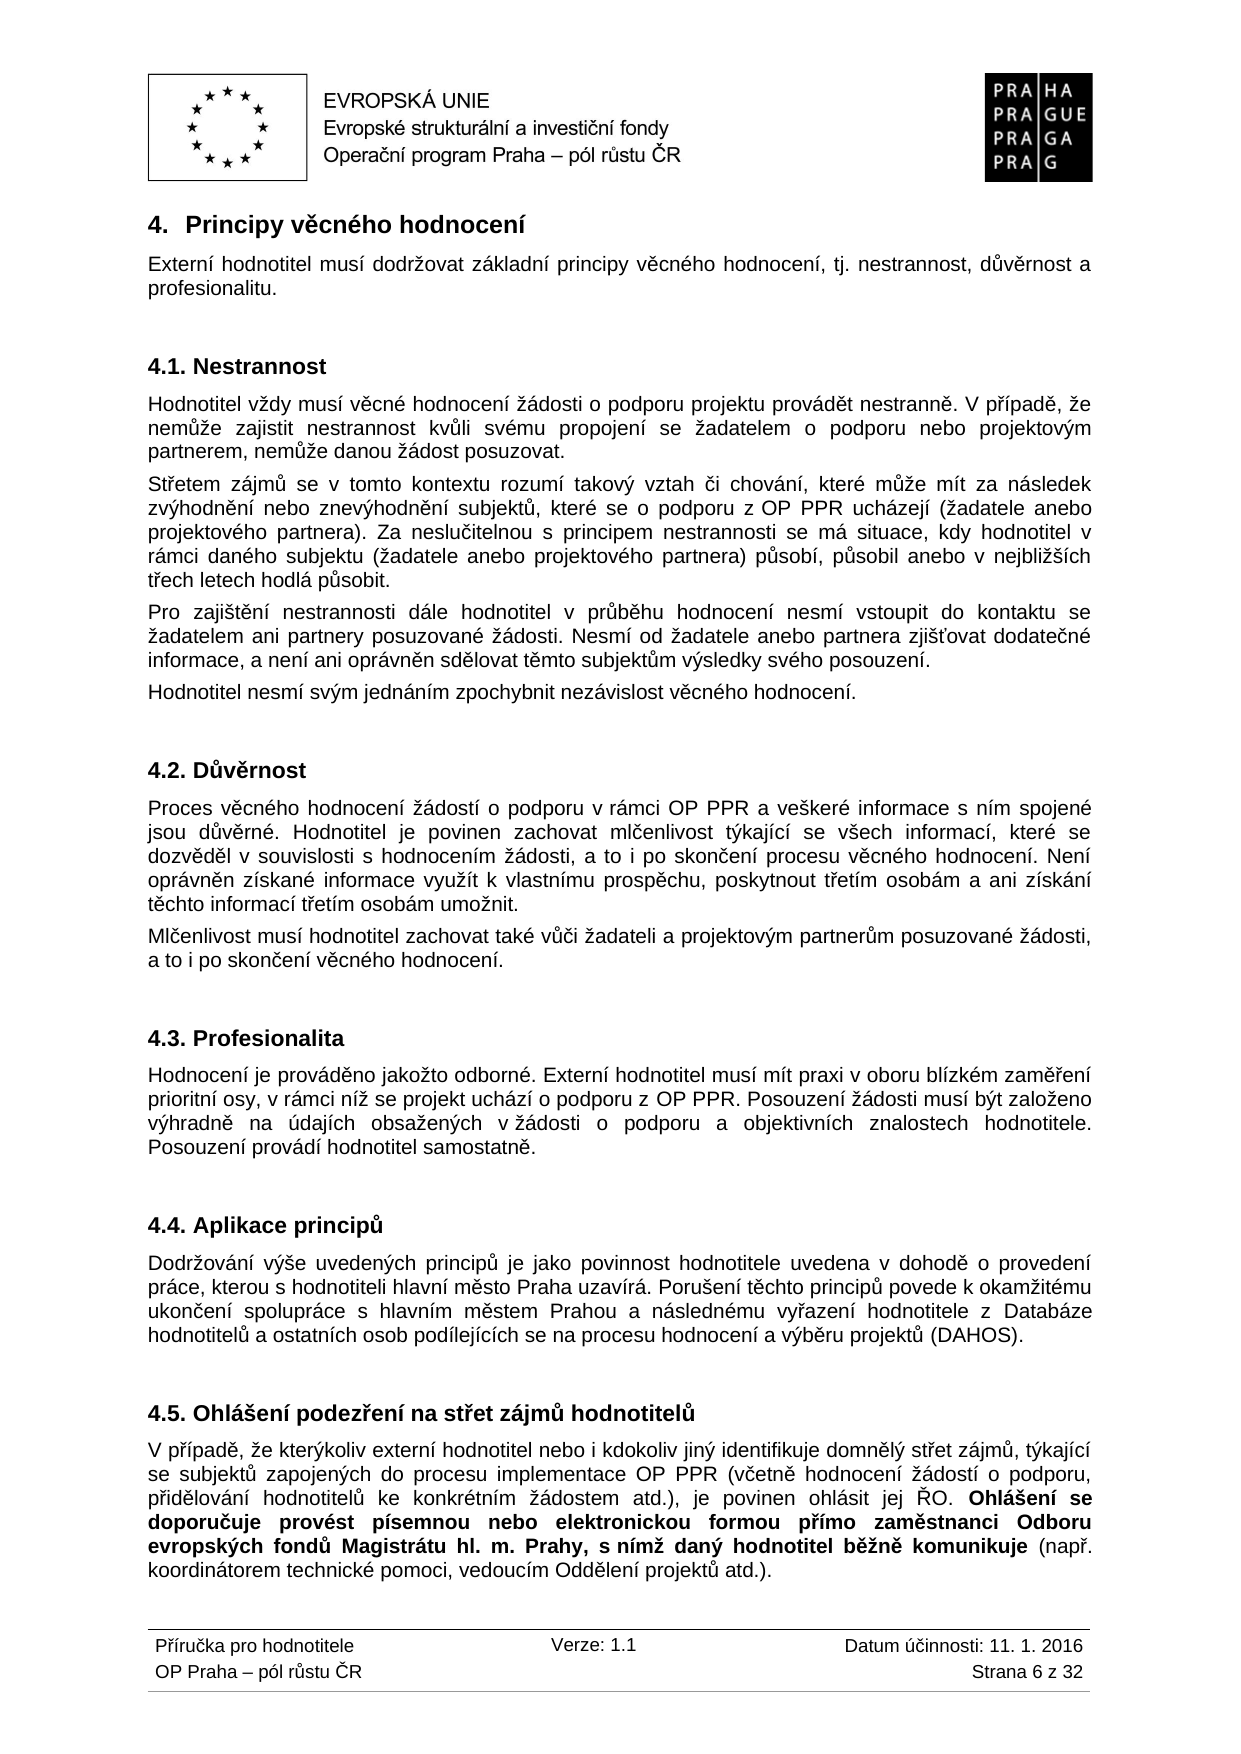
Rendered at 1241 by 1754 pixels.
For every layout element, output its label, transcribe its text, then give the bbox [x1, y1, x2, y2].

text Střetem zájmů se v tomto kontextu rozumí takový vztah či chování, které může mít za následek zvýhodnění nebo znevýhodnění subjektů, které se o podporu z OP PPR ucházejí (žadatele anebo projektového partnera). Za neslučitelnou s principem nestrannosti se má situace, kdy hodnotitel v rámci daného subjektu (žadatele anebo projektového partnera) působí, působil anebo v nejbližších třech letech hodlá působit. [148, 472, 1093, 591]
text Ohlášení podezření na střet zájmů hodnotitelů [148, 1400, 1093, 1426]
text V případě, že kterýkoliv externí hodnotitel nebo i kdokoliv jiný identifikuje domnělý střet zájmů, týkající se subjektů zapojených do procesu implementace OP PPR (včetně hodnocení žádostí o podporu, přidělování hodnotitelů ke konkrétním žádostem atd.), je povinen ohlásit jej ŘO. Ohlášení se doporučuje provést písemnou nebo elektronickou formou přímo zaměstnanci Odboru evropských fondů Magistrátu hl. m. Prahy, s nímž daný hodnotitel běžně komunikuje (např. koordinátorem technické pomoci, vedoucím Oddělení projektů atd.). [148, 1438, 1093, 1582]
text Externí hodnotitel musí dodržovat základní principy věcného hodnocení, tj. nestrannost, důvěrnost a profesionalitu. [148, 252, 1093, 300]
text Profesionalita [148, 1025, 1093, 1051]
text Proces věcného hodnocení žádostí o podporu v rámci OP PPR a veškeré informace s ním spojené jsou důvěrné. Hodnotitel je povinen zachovat mlčenlivost týkající se všech informací, které se dozvěděl v souvislosti s hodnocením žádosti, a to i po skončení procesu věcného hodnocení. Není oprávněn získané informace využít k vlastnímu prospěchu, poskytnout třetím osobám a ani získání těchto informací třetím osobám umožnit. [148, 796, 1093, 915]
picture [984, 73, 1093, 182]
text Pro zajištění nestrannosti dále hodnotitel v průběhu hodnocení nesmí vstoupit do kontaktu se žadatelem ani partnery posuzované žádosti. Nesmí od žadatele anebo partnera zjišťovat dodatečné informace, a není ani oprávněn sdělovat těmto subjektům výsledky svého posouzení. [148, 600, 1093, 672]
text Důvěrnost [148, 757, 1093, 783]
text Hodnotitel nesmí svým jednáním zpochybnit nezávislost věcného hodnocení. [148, 680, 1093, 704]
picture [147, 73, 685, 182]
text Hodnotitel vždy musí věcné hodnocení žádosti o podporu projektu provádět nestranně. V případě, že nemůže zajistit nestrannost kvůli svému propojení se žadatelem o podporu nebo projektovým partnerem, nemůže danou žádost posuzovat. [148, 391, 1093, 463]
text Nestrannost [148, 353, 1093, 379]
text Principy věcného hodnocení [148, 211, 1093, 239]
text Hodnocení je prováděno jakožto odborné. Externí hodnotitel musí mít praxi v oboru blízkém zaměření prioritní osy, v rámci níž se projekt uchází o podporu z OP PPR. Posouzení žádosti musí být založeno výhradně na údajích obsažených v žádosti o podporu a objektivních znalostech hodnotitele. Posouzení provádí hodnotitel samostatně. [148, 1063, 1093, 1159]
text Aplikace principů [148, 1212, 1093, 1239]
text Dodržování výše uvedených principů je jako povinnost hodnotitele uvedena v dohodě o provedení práce, kterou s hodnotiteli hlavní město Praha uzavírá. Porušení těchto principů povede k okamžitému ukončení spolupráce s hlavním městem Prahou a následnému vyřazení hodnotitele z Databáze hodnotitelů a ostatních osob podílejících se na procesu hodnocení a výběru projektů (DAHOS). [148, 1251, 1093, 1347]
text Mlčenlivost musí hodnotitel zachovat také vůči žadateli a projektovým partnerům posuzované žádosti, a to i po skončení věcného hodnocení. [148, 924, 1093, 972]
